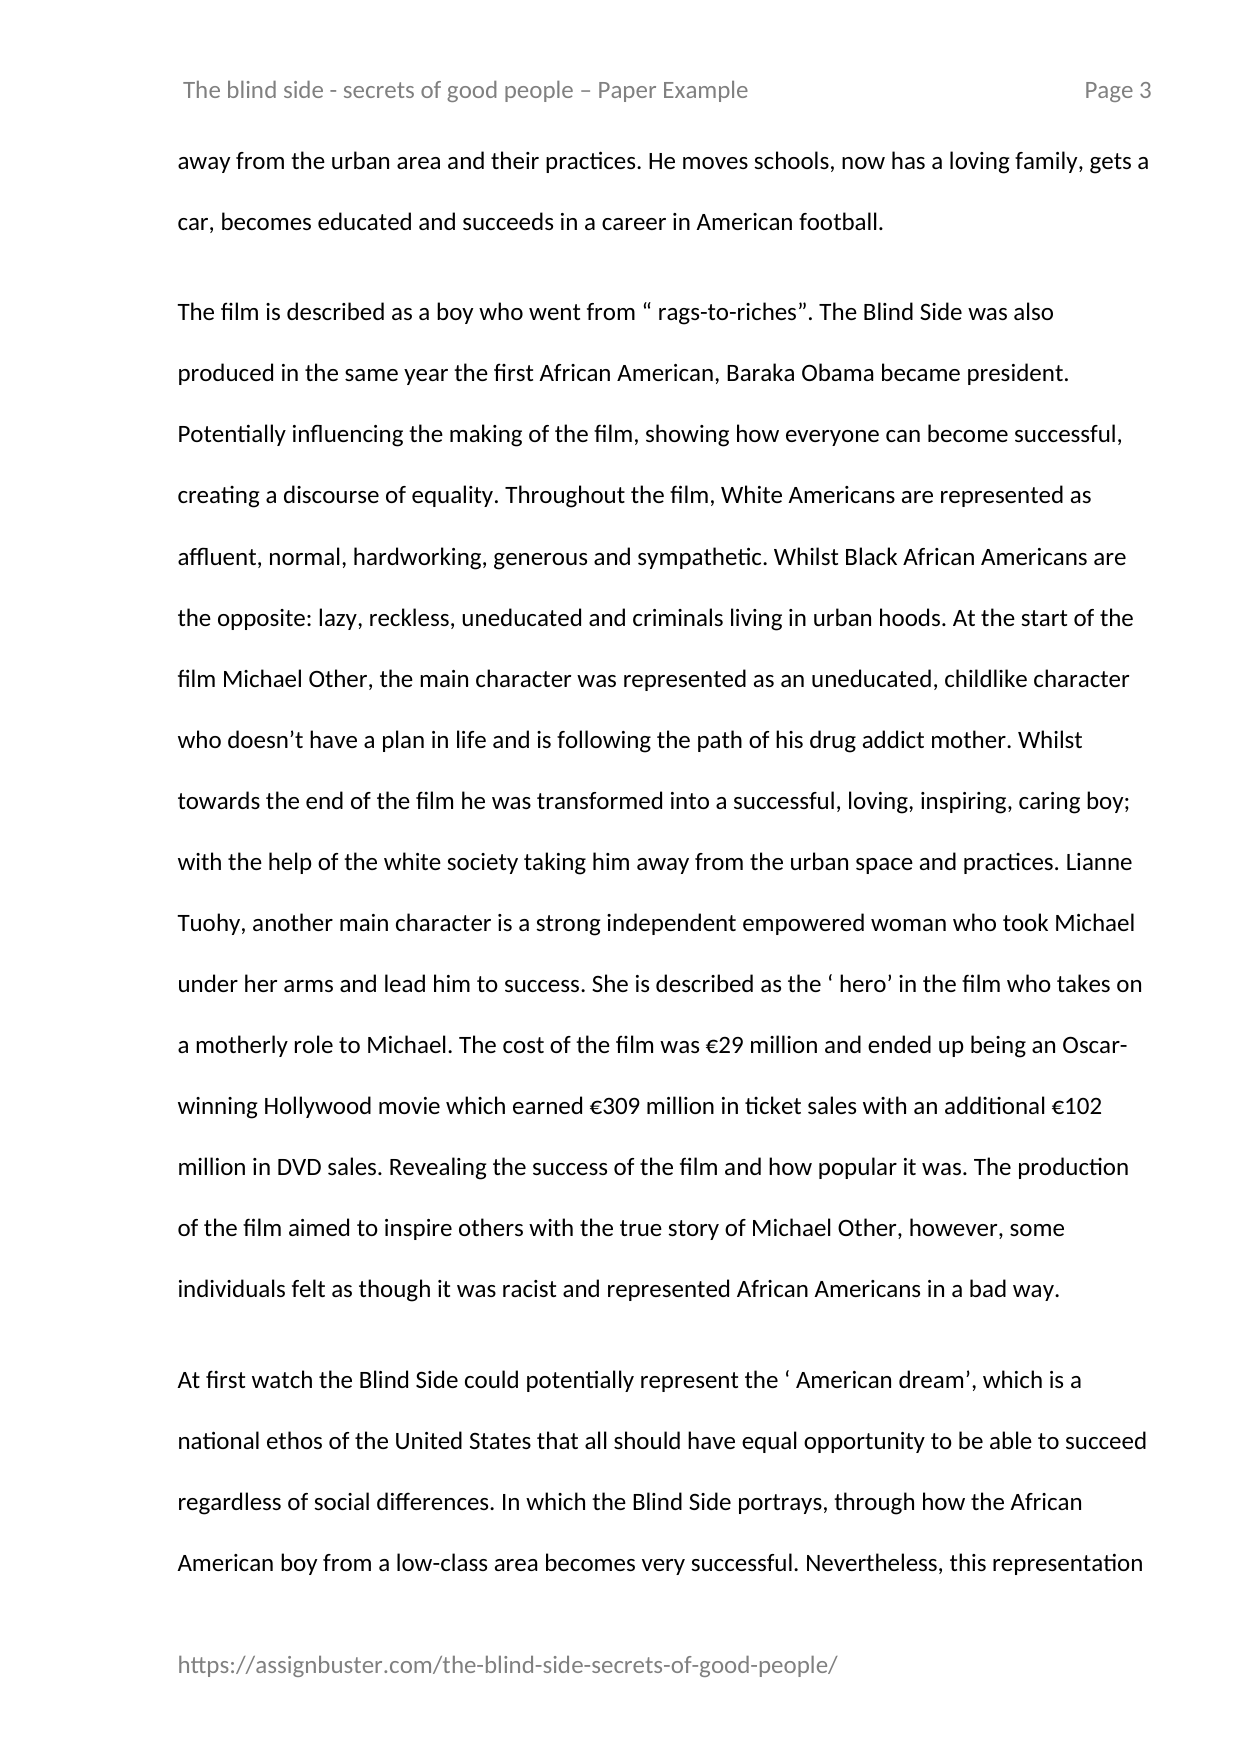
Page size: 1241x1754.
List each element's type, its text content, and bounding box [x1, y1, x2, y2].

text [177, 1364, 1152, 1577]
text The film is described as a boy who went from “ rags-to-riches”. The Blind Side was also produced in the same year the first African American, Baraka Obama became president. Potentially influencing the making of the film, showing how everyone can become successful, creating a discourse of equality. Throughout the film, White Americans are represented as affluent, normal, hardworking, generous and sympathetic. Whilst Black African Americans are the opposite: lazy, reckless, uneducated and criminals living in urban hoods. At the start of the film Michael Other, the main character was represented as an uneducated, childlike character who doesn’t have a plan in life and is following the path of his drug addict mother. Whilst towards the end of the film he was transformed into a successful, loving, inspiring, caring boy; with the help of the white society taking him away from the urban space and practices. Lianne Tuohy, another main character is a strong independent empowered woman who took Michael under her arms and lead him to success. She is described as the ‘ hero’ in the film who takes on a motherly role to Michael. The cost of the film was €29 million and ended up being an Oscar-winning Hollywood movie which earned €309 million in ticket sales with an additional €102 million in DVD sales. Revealing the success of the film and how popular it was. The production of the film aimed to inspire others with the true story of Michael Other, however, some individuals felt as though it was racist and represented African Americans in a bad way. [177, 297, 1152, 1304]
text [177, 145, 1152, 237]
